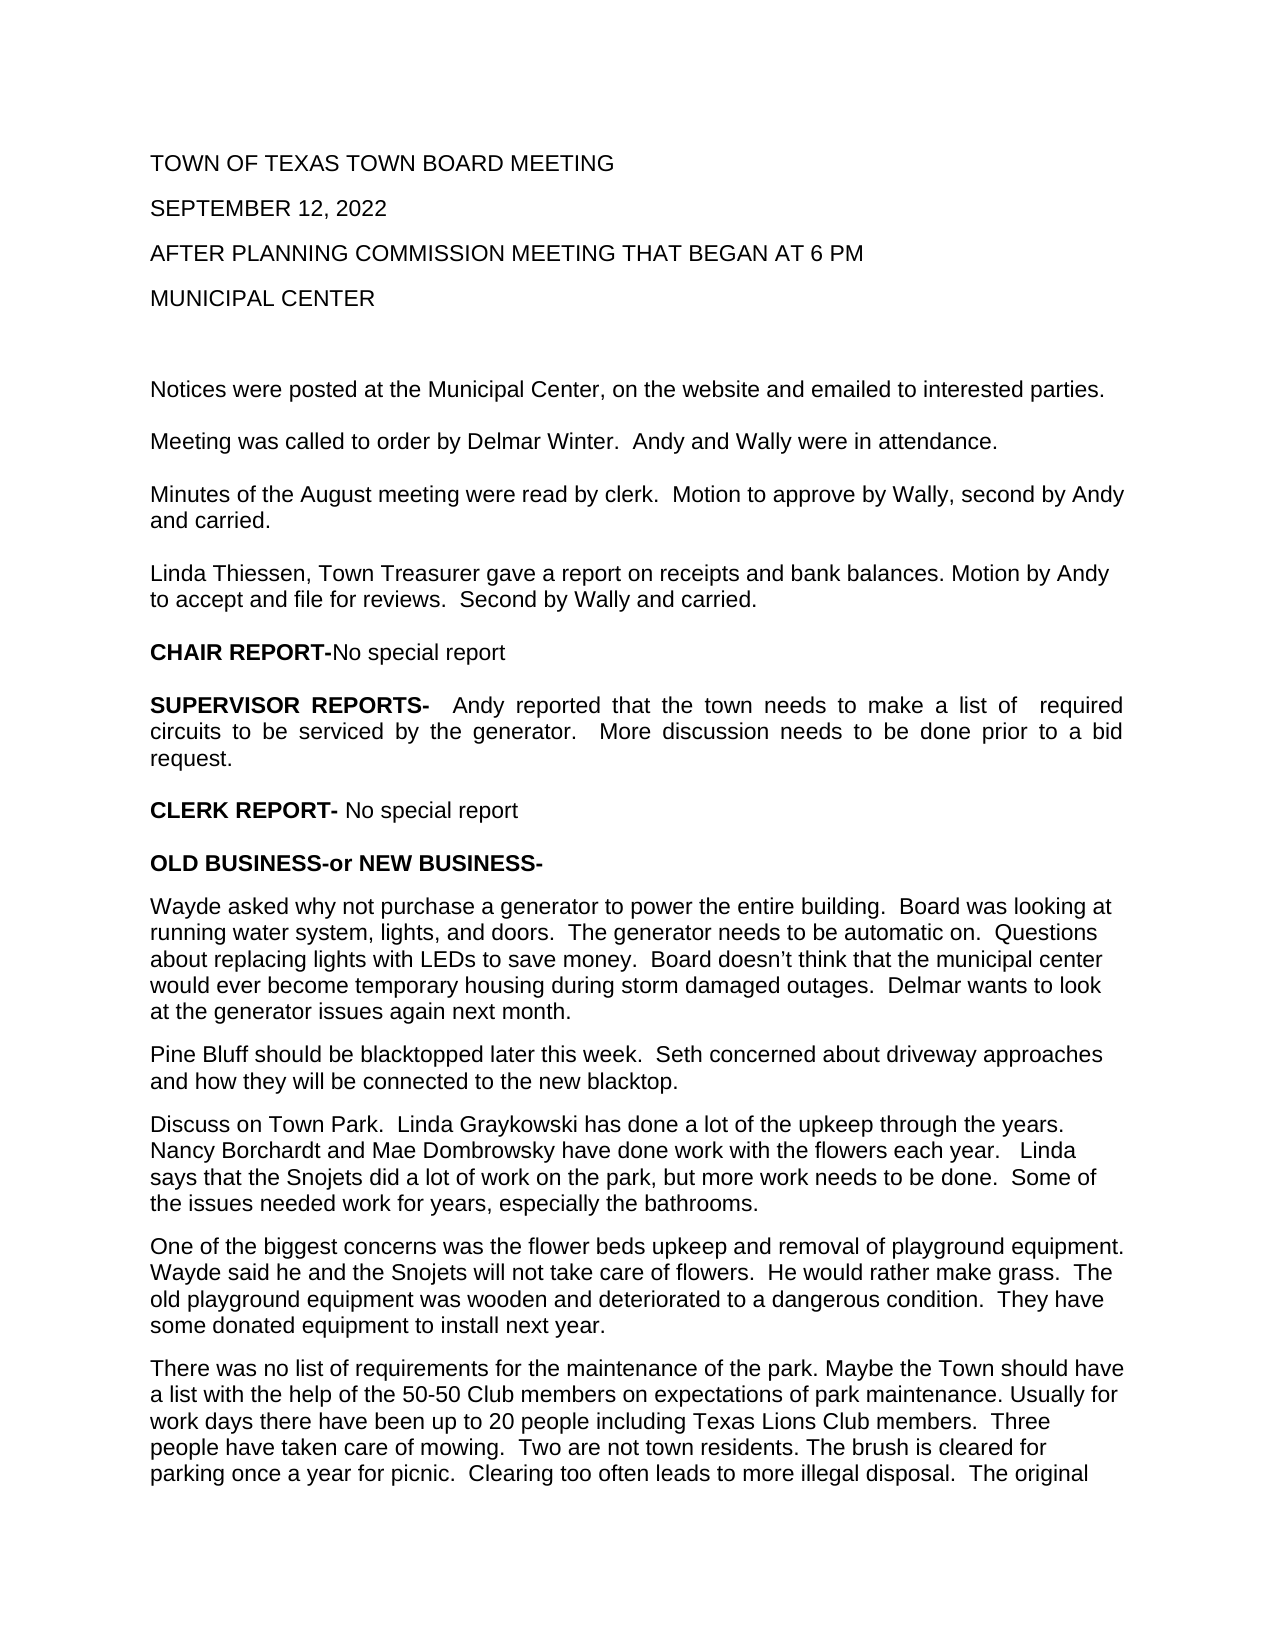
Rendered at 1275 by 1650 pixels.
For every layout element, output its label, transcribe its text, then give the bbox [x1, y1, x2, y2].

text TOWN OF TEXAS TOWN BOARD MEETING [150, 150, 1125, 176]
text Wayde asked why not purchase a generator to power the entire building. Board was looking at running water system, lights, and doors. The generator needs to be automatic on. Questions about replacing lights with LEDs to save money. Board doesn’t think that the municipal center would ever become temporary housing during storm damaged outages. Delmar wants to look at the generator issues again next month. [150, 893, 1125, 1025]
text MUNICIPAL CENTER [150, 285, 1125, 312]
text Linda Thiessen, Town Treasurer gave a report on receipts and bank balances. Motion by Andy to accept and file for reviews. Second by Wally and carried. [150, 560, 1125, 613]
text SEPTEMBER 12, 2022 [150, 195, 1125, 221]
text Minutes of the August meeting were read by clerk. Motion to approve by Wally, second by Andy and carried. [150, 481, 1125, 534]
text CLERK REPORT- No special report [150, 797, 1125, 823]
text Discuss on Town Park. Linda Graykowski has done a lot of the upkeep through the years. Nancy Borchardt and Mae Dombrowsky have done work with the flowers each year. Linda says that the Snojets did a lot of work on the park, but more work needs to be done. Some of the issues needed work for years, especially the bathrooms. [150, 1111, 1125, 1216]
text One of the biggest concerns was the flower beds upkeep and removal of playground equipment. Wayde said he and the Snojets will not take care of flowers. He would rather make grass. The old playground equipment was wooden and deteriorated to a dangerous condition. They have some donated equipment to install next year. [150, 1233, 1125, 1338]
text OLD BUSINESS-or NEW BUSINESS- [150, 850, 1125, 876]
text Meeting was called to order by Delmar Winter. Andy and Wally were in attendance. [150, 428, 1125, 454]
text CHAIR REPORT-No special report [150, 639, 1125, 665]
text Notices were posted at the Municipal Center, on the website and emailed to interested parties. [150, 376, 1125, 402]
text SUPERVISOR REPORTS- Andy reported that the town needs to make a list of required circuits to be serviced by the generator. More discussion needs to be done prior to a bid request. [150, 692, 1125, 771]
text Pine Bluff should be blacktopped later this week. Seth concerned about driveway approaches and how they will be connected to the new blacktop. [150, 1041, 1125, 1094]
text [150, 1355, 1125, 1487]
text AFTER PLANNING COMMISSION MEETING THAT BEGAN AT 6 PM [150, 240, 1125, 267]
